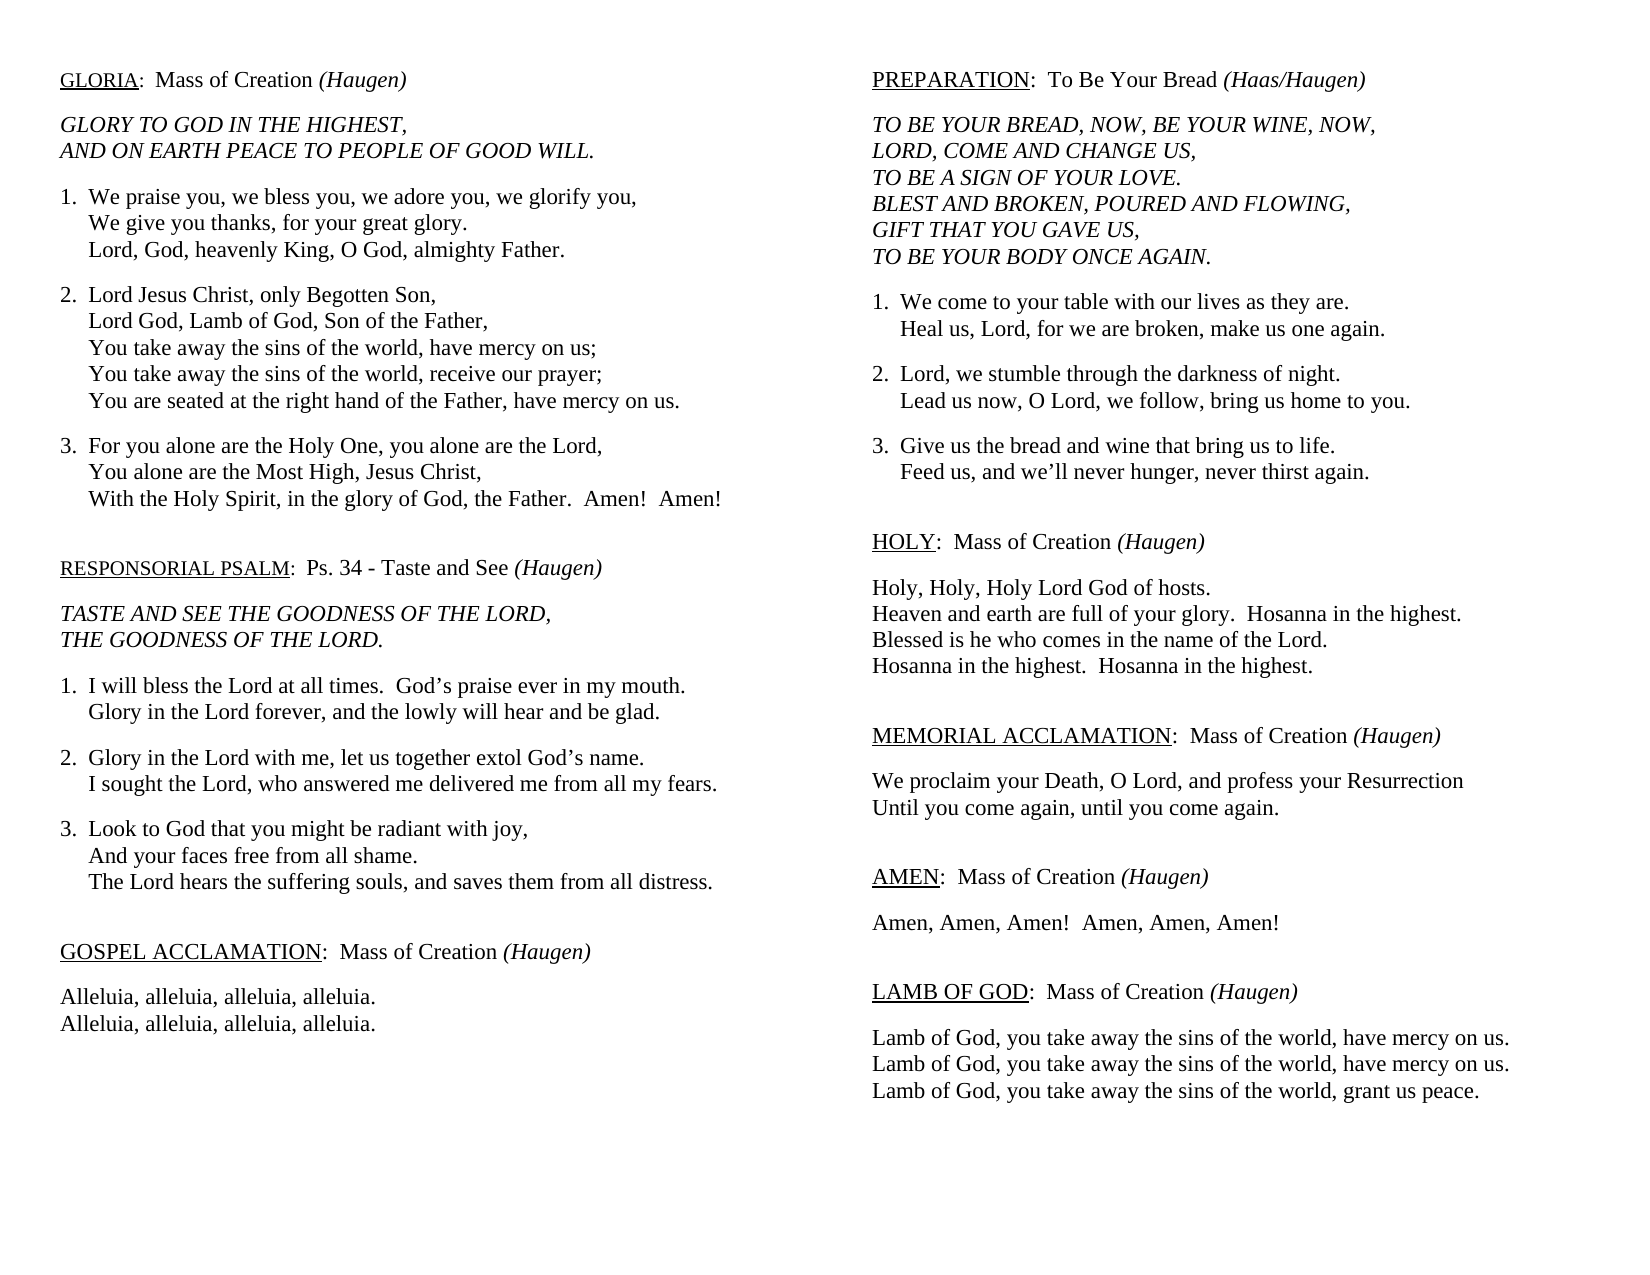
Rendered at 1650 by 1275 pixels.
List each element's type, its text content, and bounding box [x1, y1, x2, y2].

text We proclaim your Death, O Lord, and profess your Resurrection [872, 768, 1584, 794]
text GLORIA: Mass of Creation (Haugen) [60, 66, 769, 92]
text Lead us now, O Lord, we follow, bring us home to you. [872, 387, 1584, 413]
text AND ON EARTH PEACE TO PEOPLE OF GOOD WILL. [60, 137, 769, 164]
text Glory in the Lord forever, and the lowly will hear and be glad. [60, 698, 769, 724]
text You take away the sins of the world, receive our prayer; [60, 360, 769, 387]
text And your faces free from all shame. [60, 842, 769, 868]
text MEMORIAL ACCLAMATION: Mass of Creation (Haugen) [872, 722, 1584, 748]
text RESPONSORIAL PSALM: Ps. 34 - Taste and See (Haugen) [60, 554, 769, 581]
text The Lord hears the suffering souls, and saves them from all distress. [60, 868, 769, 894]
text Hosanna in the highest. Hosanna in the highest. [872, 653, 1584, 679]
text I sought the Lord, who answered me delivered me from all my fears. [60, 770, 769, 796]
text 1. We come to your table with our lives as they are. [872, 288, 1584, 315]
text GOSPEL ACCLAMATION: Mass of Creation (Haugen) [60, 938, 769, 964]
text Until you come again, until you come again. [872, 794, 1584, 820]
text 2. Lord, we stumble through the darkness of night. [872, 360, 1584, 387]
text Feed us, and we’ll never hunger, never thirst again. [872, 458, 1584, 485]
text 2. Lord Jesus Christ, only Begotten Son, [60, 281, 769, 308]
text 1. I will bless the Lord at all times. God’s praise ever in my mouth. [60, 672, 769, 698]
text TO BE A SIGN OF YOUR LOVE. [872, 164, 1584, 190]
text With the Holy Spirit, in the glory of God, the Father. Amen! Amen! [60, 485, 769, 511]
text GLORY TO GOD IN THE HIGHEST, [60, 111, 769, 137]
text Heaven and earth are full of your glory. Hosanna in the highest. [872, 600, 1584, 626]
text Amen, Amen, Amen! Amen, Amen, Amen! [872, 909, 1584, 935]
text 3. For you alone are the Holy One, you alone are the Lord, [60, 432, 769, 458]
text We give you thanks, for your great glory. [60, 209, 769, 236]
text Lamb of God, you take away the sins of the world, grant us peace. [872, 1077, 1584, 1103]
text Alleluia, alleluia, alleluia, alleluia. [60, 983, 769, 1009]
text GIFT THAT YOU GAVE US, [872, 217, 1584, 243]
text HOLY: Mass of Creation (Haugen) [872, 528, 1584, 554]
text You are seated at the right hand of the Father, have mercy on us. [60, 387, 769, 413]
text TO BE YOUR BREAD, NOW, BE YOUR WINE, NOW, [872, 111, 1584, 137]
text PARATION: To Be Your Bread (Haas/Haugen) [872, 66, 1584, 92]
text Lord, God, heavenly King, O God, almighty Father. [60, 236, 769, 262]
text Holy, Holy, Holy Lord God of hosts. [872, 573, 1584, 600]
text 1. We praise you, we bless you, we adore you, we glorify you, [60, 183, 769, 209]
text LORD, COME AND CHANGE US, [872, 137, 1584, 164]
text Lamb of God, you take away the sins of the world, have mercy on us. [872, 1050, 1584, 1077]
text Lamb of God, you take away the sins of the world, have mercy on us. [872, 1024, 1584, 1050]
text 3. Look to God that you might be radiant with joy, [60, 816, 769, 842]
text Alleluia, alleluia, alleluia, alleluia. [60, 1009, 769, 1036]
text TO BE YOUR BODY ONCE AGAIN. [872, 243, 1584, 269]
text 2. Glory in the Lord with me, let us together extol God’s name. [60, 744, 769, 770]
text AMEN: Mass of Creation (Haugen) [872, 863, 1584, 890]
text You take away the sins of the world, have mercy on us; [60, 334, 769, 360]
text Heal us, Lord, for we are broken, make us one again. [872, 315, 1584, 341]
text 3. Give us the bread and wine that bring us to life. [872, 432, 1584, 458]
text BLEST AND BROKEN, POURED AND FLOWING, [872, 190, 1584, 217]
text TASTE AND SEE THE GOODNESS OF THE LORD, [60, 600, 769, 626]
text You alone are the Most High, Jesus Christ, [60, 458, 769, 485]
text Blessed is he who comes in the name of the Lord. [872, 626, 1584, 653]
text LAMB OF GOD: Mass of Creation (Haugen) [872, 978, 1584, 1005]
text THE GOODNESS OF THE LORD. [60, 626, 769, 653]
text Lord God, Lamb of God, Son of the Father, [60, 308, 769, 334]
